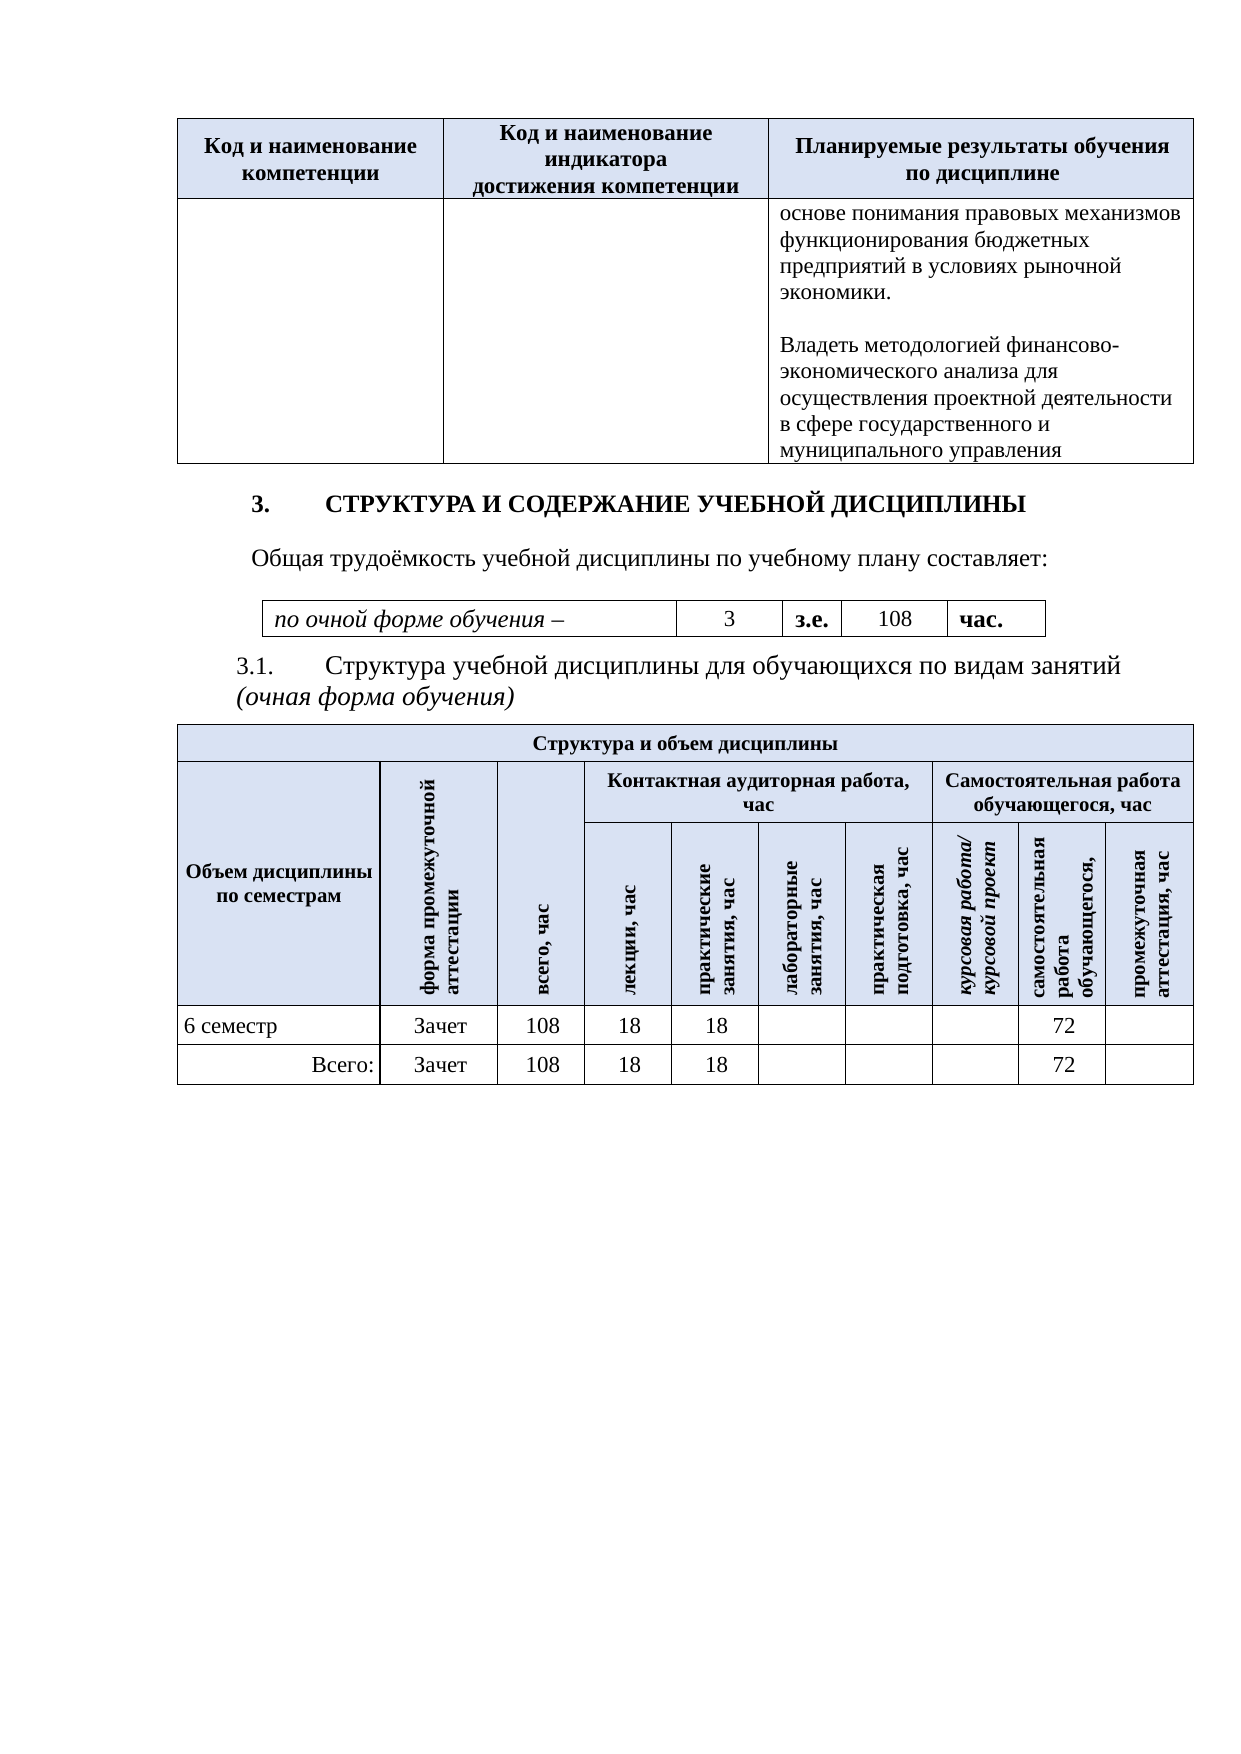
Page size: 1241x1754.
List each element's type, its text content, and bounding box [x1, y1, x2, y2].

table_cell [759, 1006, 845, 1044]
table_cell курсовая работа/ курсовой проект [933, 823, 1018, 1005]
table_cell 18 [672, 1006, 758, 1044]
table_header з.е. [783, 601, 841, 636]
table_cell 108 [498, 1045, 584, 1083]
table_header Код и наименование компетенции [178, 119, 443, 198]
table_cell [1106, 1006, 1193, 1044]
table_cell Самостоятельная работа обучающегося, час [933, 762, 1193, 822]
table_cell [933, 1045, 1018, 1083]
table_cell 6 семестр [178, 1006, 379, 1044]
table_cell лабораторные занятия, час [759, 823, 845, 1005]
table_header по очной форме обучения – [263, 601, 676, 636]
table_cell 18 [585, 1006, 671, 1044]
table_cell промежуточная аттестация, час [1106, 823, 1193, 1005]
table_header Код и наименование индикатора достижения компетенции [444, 119, 768, 198]
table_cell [444, 199, 768, 463]
subtitle Структура учебной дисциплины для обучающихся по видам занятий (очная форма обучения) [236, 649, 1181, 711]
table_header 108 [842, 601, 947, 636]
table_cell Контактная аудиторная работа, час [585, 762, 932, 822]
table_cell 108 [498, 1006, 584, 1044]
table_cell 72 [1019, 1045, 1105, 1083]
table_cell [846, 1006, 932, 1044]
list Общая трудоёмкость учебной дисциплины по учебному плану составляет: [177, 543, 1181, 571]
table_cell практическая подготовка, час [846, 823, 932, 1005]
table_cell всего, час [498, 762, 584, 1005]
table_cell форма промежуточной аттестации [381, 762, 497, 1005]
table_cell Зачет [381, 1045, 497, 1083]
table_cell самостоятельная работа обучающегося, час [1019, 823, 1105, 1005]
table_cell Объем дисциплины по семестрам [178, 762, 379, 1005]
table_header Структура и объем дисциплины [178, 725, 1193, 761]
table_cell [1106, 1045, 1193, 1083]
table_cell 72 [1019, 1006, 1105, 1044]
table_cell 18 [585, 1045, 671, 1083]
table_header 3 [677, 601, 782, 636]
table_header час. [948, 601, 1045, 636]
table_cell 18 [672, 1045, 758, 1083]
table_cell [759, 1045, 845, 1083]
table_cell Зачет [381, 1006, 497, 1044]
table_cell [178, 199, 443, 463]
table_cell [933, 1006, 1018, 1044]
table_cell [846, 1045, 932, 1083]
table_header Планируемые результаты обучения по дисциплине [769, 119, 1193, 198]
table_cell практические занятия, час [672, 823, 758, 1005]
table_cell Всего: [178, 1045, 379, 1083]
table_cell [769, 199, 1193, 463]
subtitle СТРУКТУРА И СОДЕРЖАНИЕ УЧЕБНОЙ ДИСЦИПЛИНЫ [251, 489, 1181, 518]
table_cell лекции, час [585, 823, 671, 1005]
